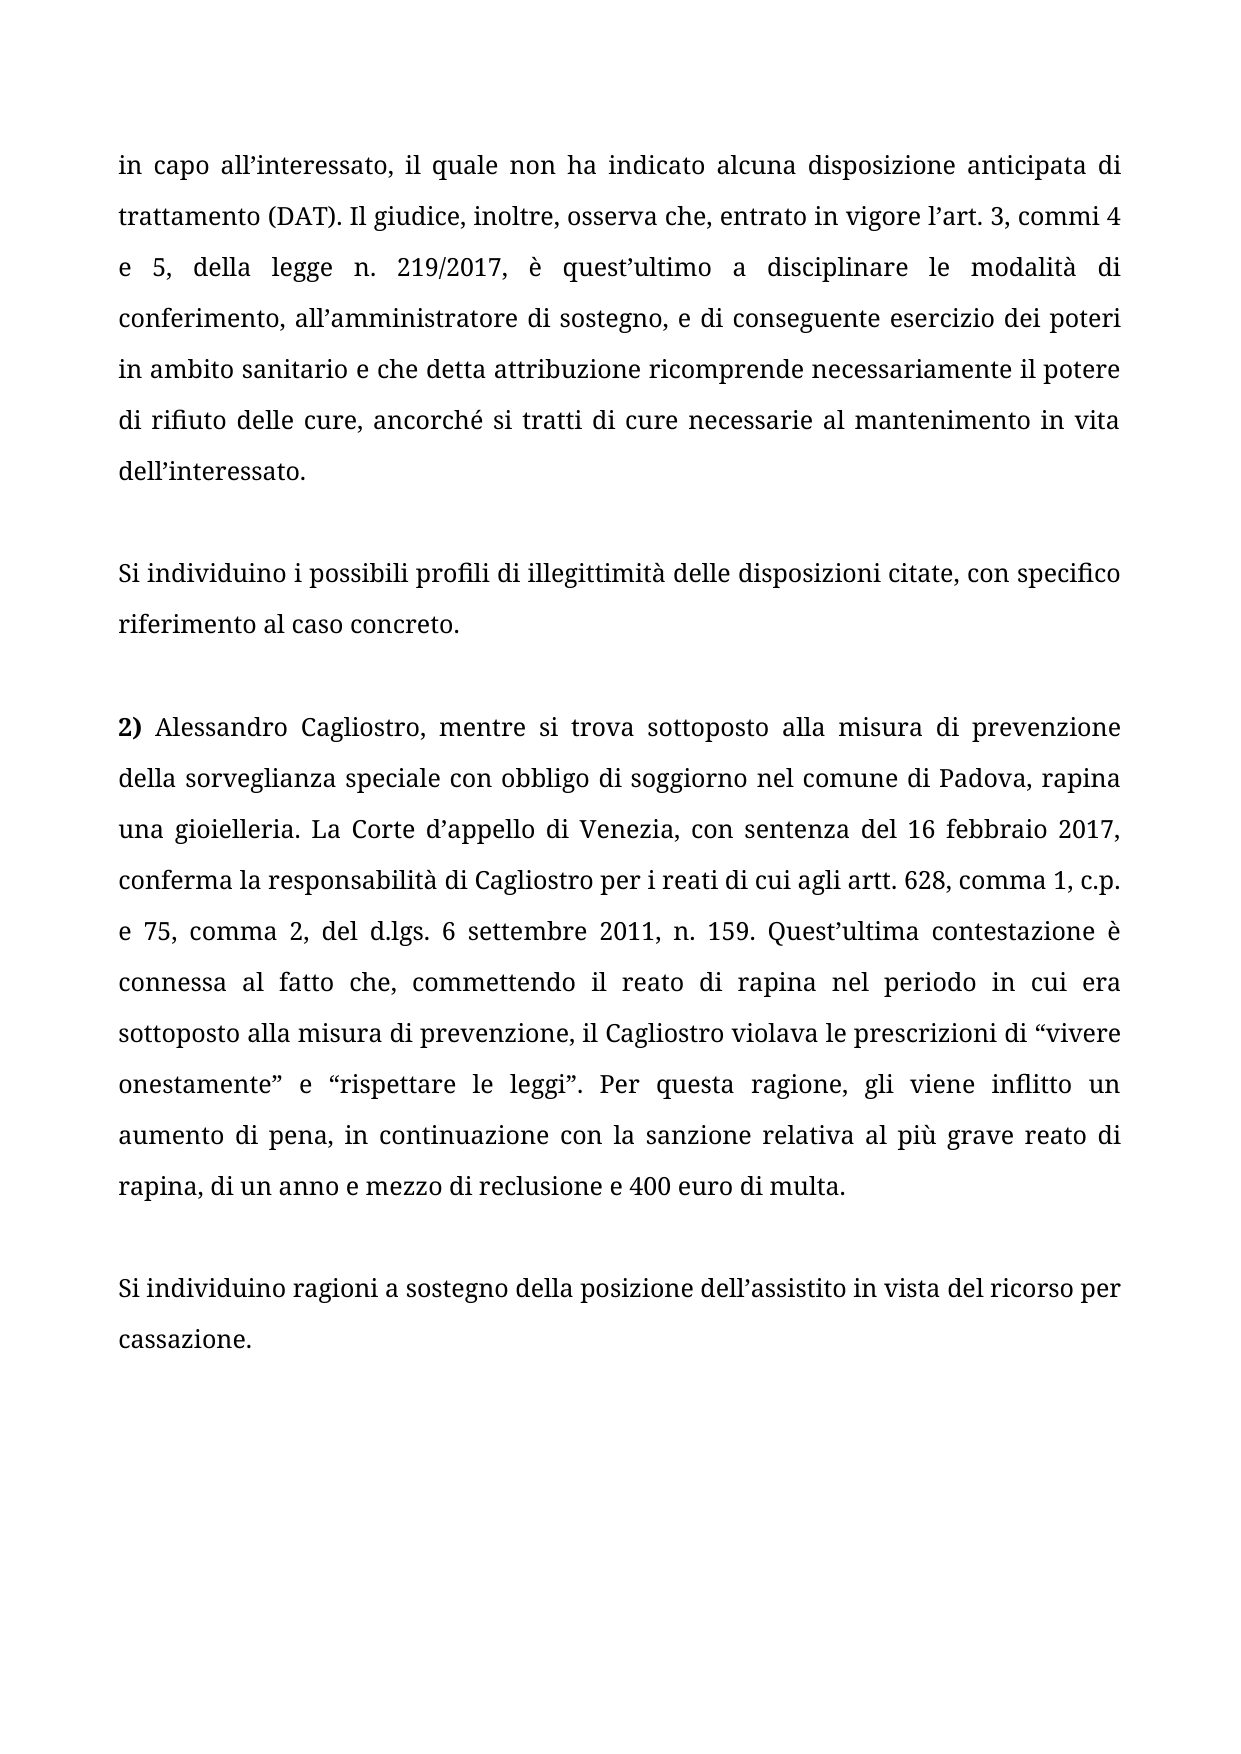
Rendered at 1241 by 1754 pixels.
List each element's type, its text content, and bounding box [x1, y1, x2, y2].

text Si individuino i possibili profili di illegittimità delle disposizioni citate, con specifico riferimento al caso concreto. [118, 556, 1122, 641]
text Si individuino ragioni a sostegno della posizione dell’assistito in vista del ricorso per cassazione. [118, 1271, 1122, 1356]
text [118, 148, 1122, 488]
text 2) Alessandro Cagliostro, mentre si trova sottoposto alla misura di prevenzione della sorveglianza speciale con obbligo di soggiorno nel comune di Padova, rapina una gioielleria. La Corte d’appello di Venezia, con sentenza del 16 febbraio 2017, conferma la responsabilità di Cagliostro per i reati di cui agli artt. 628, comma 1, c.p. e 75, comma 2, del d.lgs. 6 settembre 2011, n. 159. Quest’ultima contestazione è connessa al fatto che, commettendo il reato di rapina nel periodo in cui era sottoposto alla misura di prevenzione, il Cagliostro violava le prescrizioni di “vivere onestamente” e “rispettare le leggi”. Per questa ragione, gli viene inflitto un aumento di pena, in continuazione con la sanzione relativa al più grave reato di rapina, di un anno e mezzo di reclusione e 400 euro di multa. [118, 709, 1122, 1203]
